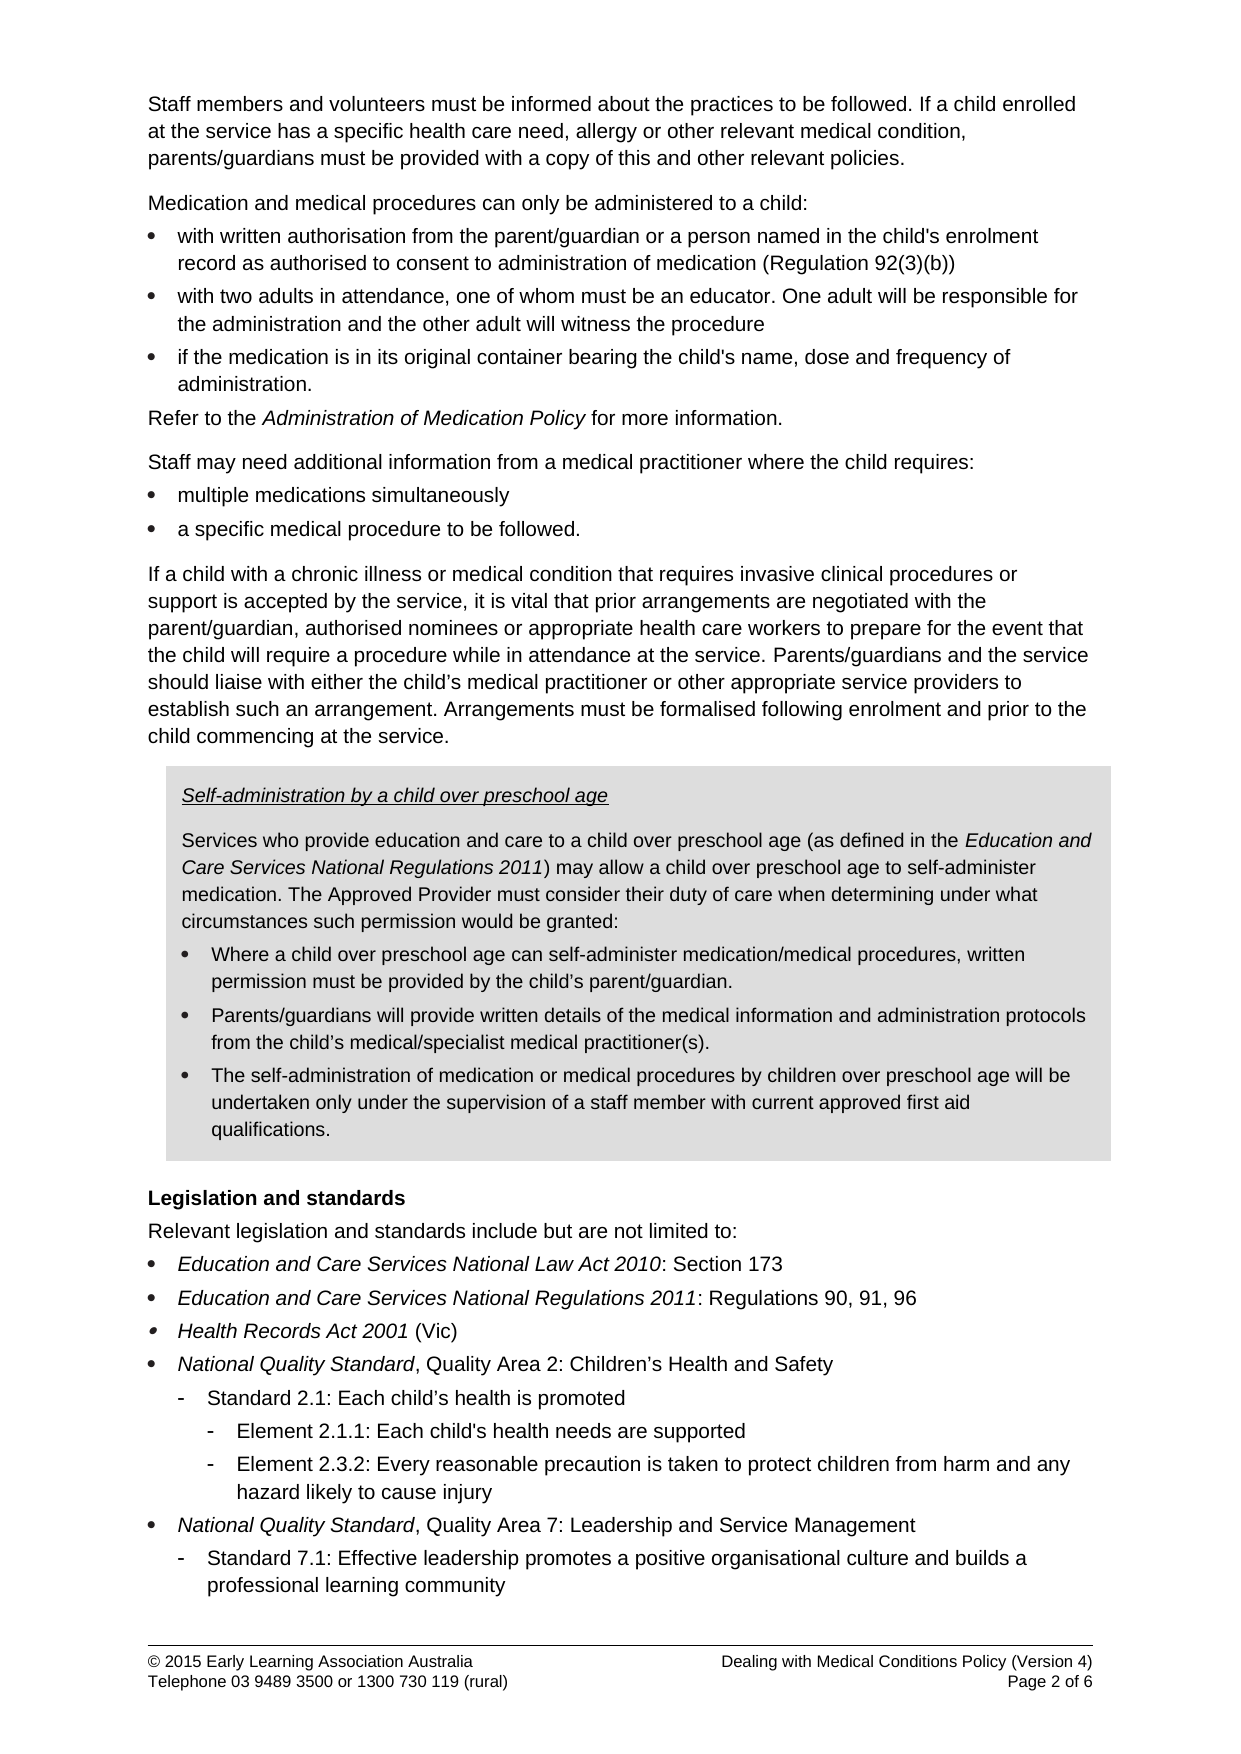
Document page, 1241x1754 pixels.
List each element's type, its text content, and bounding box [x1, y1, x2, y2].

text Refer to the Administration of Medication Policy for more information. [148, 402, 1092, 429]
text Element 2.3.2: Every reasonable precaution is taken to protect children from harm and any hazard likely to cause injury [207, 1449, 1092, 1503]
text a specific medical procedure to be followed. [148, 514, 1092, 541]
text Staff may need additional information from a medical practitioner where the child requires: [148, 447, 1092, 474]
text Standard 7.1: Effective leadership promotes a positive organisational culture and builds a professional learning community [177, 1543, 1092, 1597]
text Element 2.1.1: Each child's health needs are supported [207, 1416, 1092, 1443]
text Education and Care Services National Law Act 2010: Section 173 [148, 1249, 1092, 1276]
text with two adults in attendance, one of whom must be an educator. One adult will be responsible for the administration and the other adult will witness the procedure [148, 281, 1092, 336]
text multiple medications simultaneously [148, 480, 1092, 507]
text with written authorisation from the parent/guardian or a person named in the child's enrolment record as authorised to consent to administration of medication (Regulation 92(3)(b)) [148, 221, 1092, 275]
text Standard 2.1: Each child’s health is promoted [177, 1383, 1092, 1410]
text if the medication is in its original container bearing the child's name, dose and frequency of administration. [148, 342, 1092, 396]
text Education and Care Services National Regulations 2011: Regulations 90, 91, 96 [148, 1283, 1092, 1310]
text National Quality Standard, Quality Area 2: Children’s Health and Safety [148, 1349, 1092, 1376]
subtitle Legislation and standards [148, 1186, 1092, 1210]
text If a child with a chronic illness or medical condition that requires invasive clinical procedures or support is accepted by the service, it is vital that prior arrangements are negotiated with the parent/guardian, authorised nominees or appropriate health care workers to prepare for the event that the child will require a procedure while in attendance at the service. Parents/guardians and the service should liaise with either the child’s medical practitioner or other appropriate service providers to establish such an arrangement. Arrangements must be formalised following enrolment and prior to the child commencing at the service. [148, 558, 1092, 748]
text Medication and medical procedures can only be administered to a child: [148, 188, 1092, 215]
text Relevant legislation and standards include but are not limited to: [148, 1216, 1092, 1243]
text Staff members and volunteers must be informed about the practices to be followed. If a child enrolled at the service has a specific health care need, allergy or other relevant medical condition, parents/guardians must be provided with a copy of this and other relevant policies. [148, 89, 1092, 170]
text National Quality Standard, Quality Area 7: Leadership and Service Management [148, 1510, 1092, 1537]
text Health Records Act 2001 (Vic) [148, 1316, 1092, 1343]
